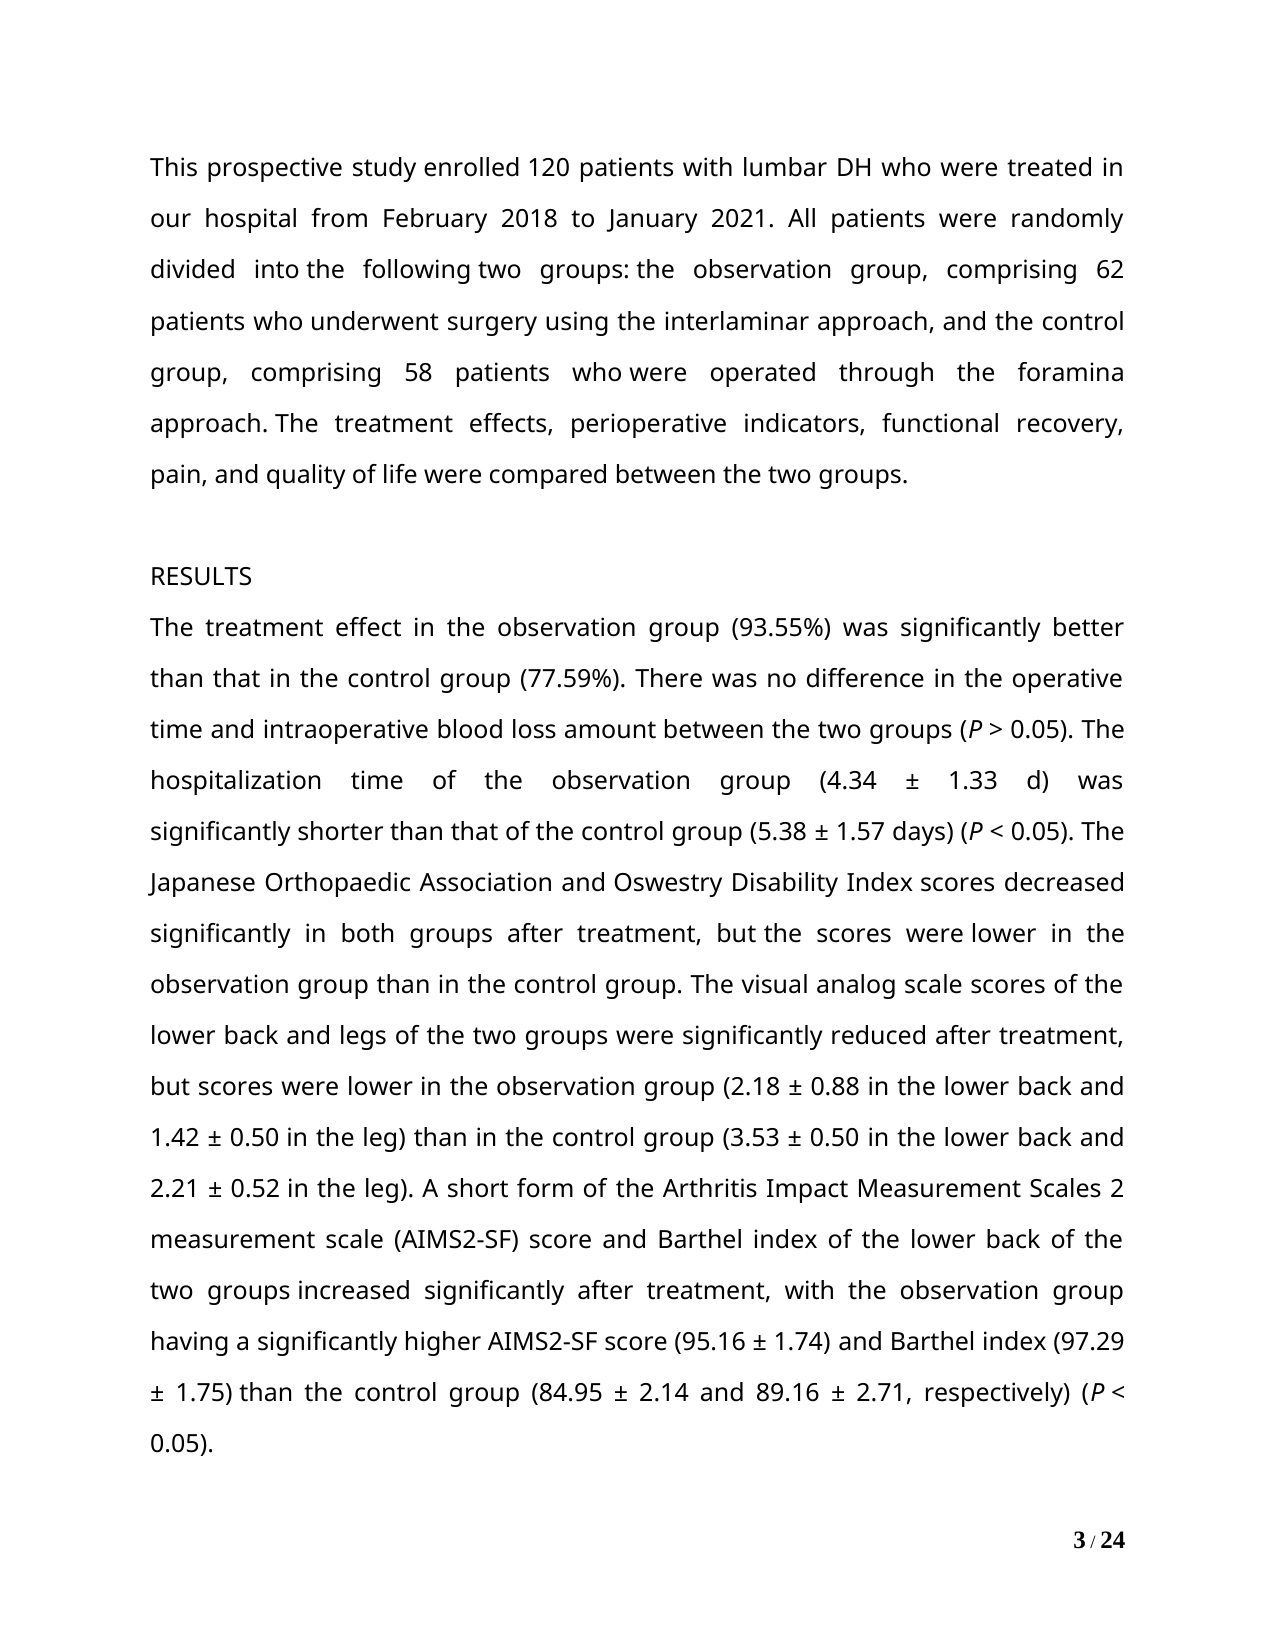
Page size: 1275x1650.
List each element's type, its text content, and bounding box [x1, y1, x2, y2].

text The treatment effect in the observation group (93.55%) was significantly better than that in the control group (77.59%). There was no difference in the operative time and intraoperative blood loss amount between the two groups (P > 0.05). The hospitalization time of the observation group (4.34 ± 1.33 d) was significantly shorter than that of the control group (5.38 ± 1.57 days) (P < 0.05). The Japanese Orthopaedic Association and Oswestry Disability Index scores decreased significantly in both groups after treatment, but the scores were lower in the observation group than in the control group. The visual analog scale scores of the lower back and legs of the two groups were significantly reduced after treatment, but scores were lower in the observation group (2.18 ± 0.88 in the lower back and 1.42 ± 0.50 in the leg) than in the control group (3.53 ± 0.50 in the lower back and 2.21 ± 0.52 in the leg). A short form of the Arthritis Impact Measurement Scales 2 measurement scale (AIMS2-SF) score and Barthel index of the lower back of the two groups increased significantly after treatment, with the observation group having a significantly higher AIMS2-SF score (95.16 ± 1.74) and Barthel index (97.29 ± 1.75) than the control group (84.95 ± 2.14 and 89.16 ± 2.71, respectively) (P < 0.05). [150, 609, 1125, 1460]
text RESULTS [150, 558, 1125, 592]
text This prospective study enrolled 120 patients with lumbar DH who were treated in our hospital from February 2018 to January 2021. All patients were randomly divided into the following two groups: the observation group, comprising 62 patients who underwent surgery using the interlaminar approach, and the control group, comprising 58 patients who were operated through the foramina approach. The treatment effects, perioperative indicators, functional recovery, pain, and quality of life were compared between the two groups. [150, 150, 1125, 490]
